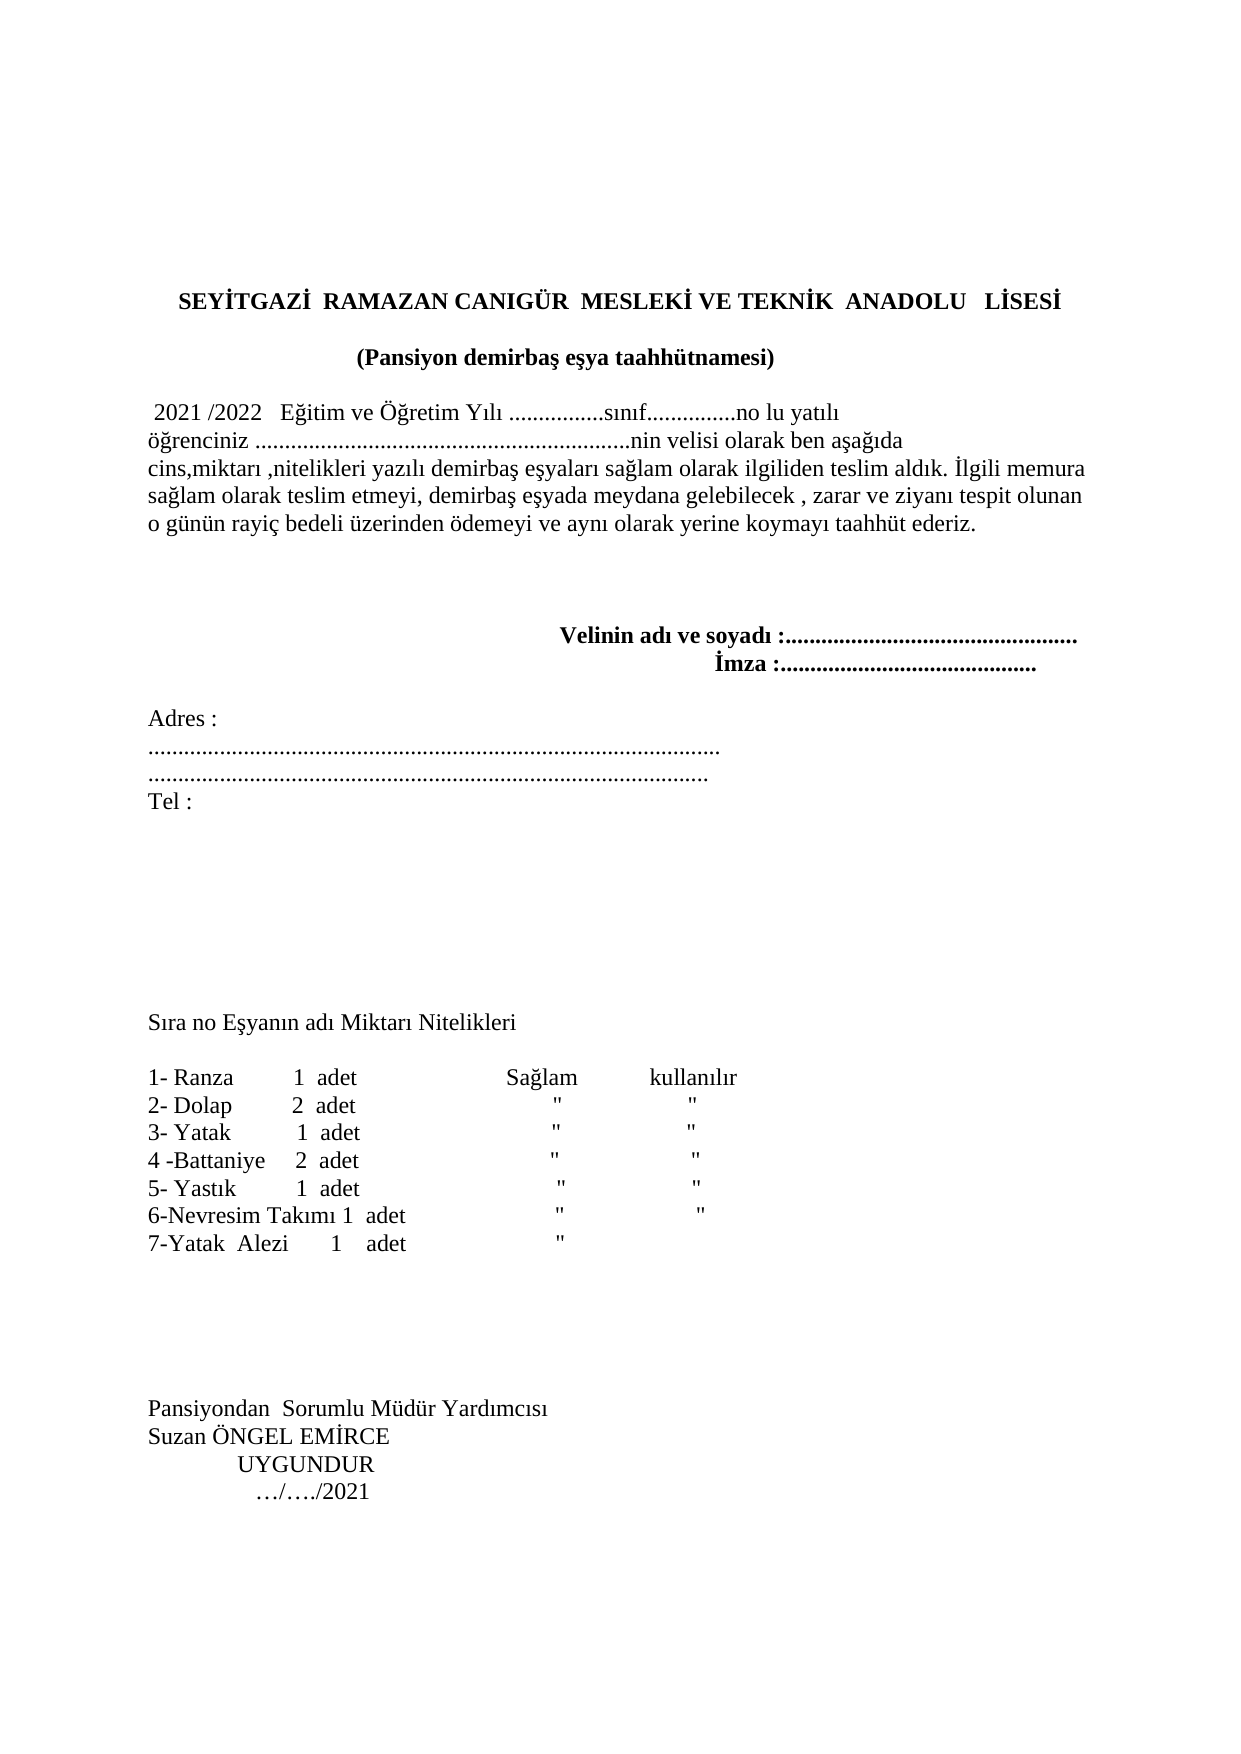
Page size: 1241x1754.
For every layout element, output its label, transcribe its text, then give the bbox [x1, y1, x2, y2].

text UYGUNDUR [148, 1449, 1093, 1477]
text .............................................................................................. [148, 759, 1093, 787]
text 7-Yatak Alezi 1 adet " [148, 1229, 1093, 1256]
text Velinin adı ve soyadı :................................................. [148, 621, 1093, 649]
text ................................................................................................ [148, 732, 1093, 759]
text 6-Nevresim Takımı 1 adet " " [148, 1201, 1093, 1229]
text 3- Yatak 1 adet " " [148, 1118, 1093, 1146]
text Adres : [148, 704, 1093, 732]
text Sıra no Eşyanın adı Miktarı Nitelikleri [148, 1008, 1093, 1036]
text 4 -Battaniye 2 adet " " [148, 1146, 1093, 1173]
text (Pansiyon demirbaş eşya taahhütnamesi) [148, 343, 1093, 371]
text Pansiyondan Sorumlu Müdür Yardımcısı Suzan ÖNGEL EMİRCE [148, 1394, 1093, 1449]
text Tel : [148, 787, 1093, 815]
text 2021 /2022 Eğitim ve Öğretim Yılı ................sınıf...............no lu yatılı öğrenciniz ...............................................................nin velisi olarak ben aşağıda cins,miktarı ,nitelikleri yazılı demirbaş eşyaları sağlam olarak ilgiliden teslim aldık. İlgili memura sağlam olarak teslim etmeyi, demirbaş eşyada meydana gelebilecek , zarar ve ziyanı tespit olunan o günün rayiç bedeli üzerinden ödemeyi ve aynı olarak yerine koymayı taahhüt ederiz. [148, 398, 1093, 536]
text 2- Dolap 2 adet " " [148, 1091, 1093, 1118]
text …/…./2021 [148, 1477, 1093, 1505]
text 1- Ranza 1 adet Sağlam kullanılır [148, 1063, 1093, 1091]
text SEYİTGAZİ RAMAZAN CANIGÜR MESLEKİ VE TEKNİK ANADOLU LİSESİ [148, 287, 1093, 314]
text 5- Yastık 1 adet " " [148, 1173, 1093, 1201]
text İmza :........................................... [148, 649, 1093, 677]
